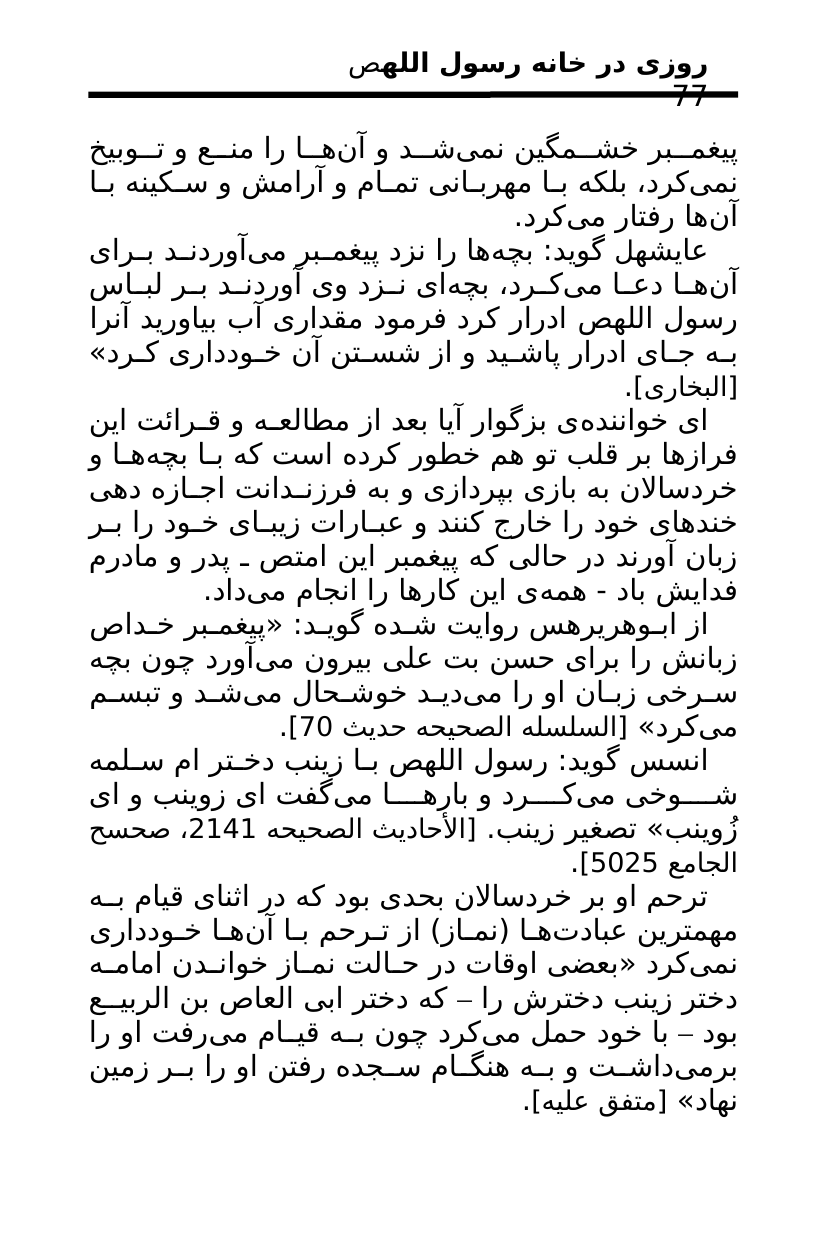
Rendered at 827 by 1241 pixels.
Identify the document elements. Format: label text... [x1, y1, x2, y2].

text عایشهل گوید: بچه‌ها را نزد پیغمبر می‌آوردند برای آن‌ها دعا می‌کرد، بچه‌ای نزد وی آوردند بر لباس رسول اللهص ادرار کرد فرمود مقداری آب بیاورید آنرا به جای ادرار پاشید و از شستن آن خودداری کرد» [البخاری]. [89, 233, 738, 403]
text ای خواننده‌ی بزگوار آیا بعد از مطالعه و قرائت این فرازها بر قلب تو هم خطور کرده است که با بچه‌ها و خردسالان به بازی بپردازی و به فرزندانت اجازه دهی خندهای خود را خارج کنند و عبارات زیبای خود را بر زبان آورند در حالی که پیغمبر این امتص ـ پدر و مادرم فدایش باد - همه‌ی این کارها را انجام می‌داد. [89, 403, 738, 607]
text انسس گوید: رسول اللهص با زینب دختر ام سلمه شوخی می‌کرد و بارها می‌گفت ای زوینب و ای زُوینب» تصغیر زینب. [الأحادیث الصحیحه 2141، صحسح الجامع 5025]. [89, 743, 738, 879]
text ترحم او بر خردسالان بحدی بود که در اثنای قیام به مهمترین عبادت‌ها (نماز) از ترحم با آن‌ها خودداری نمی‌کرد «بعضی اوقات در حالت نماز خواندن امامه دختر زینب دخترش را – که دختر ابی العاص بن الربیع بود – با خود حمل می‌کرد چون به قیام می‌رفت او را برمی‌داشت و به هنگام سجده رفتن او را بر زمین نهاد» [متفق علیه]. [89, 879, 738, 1117]
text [89, 132, 738, 233]
text از ابوهریرهس روایت شده گوید: «پیغمبر خداص زبانش را برای حسن بت علی بیرون می‌آورد چون بچه سرخی زبان او را می‌دید خوشحال می‌شد و تبسم می‌کرد» [السلسله الصحیحه حدیث 70]. [89, 607, 738, 743]
